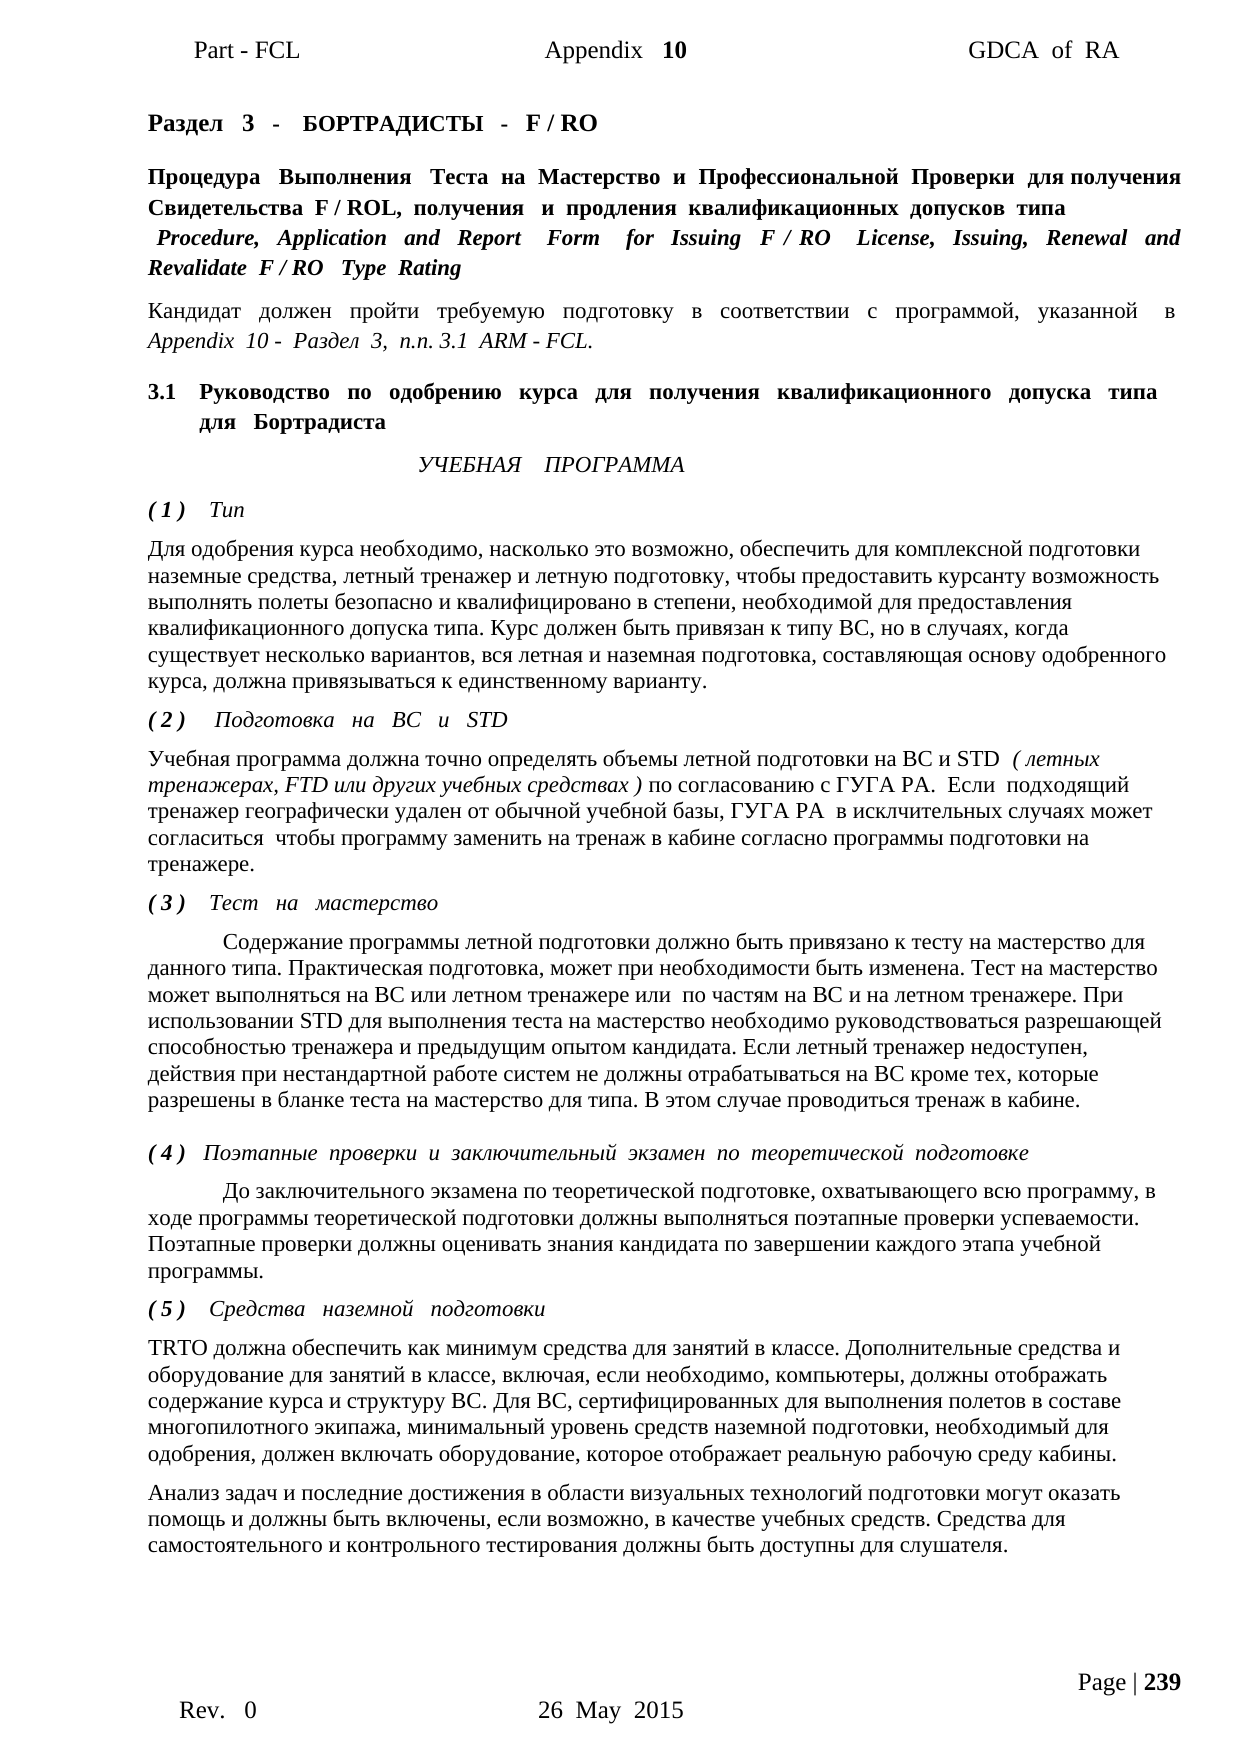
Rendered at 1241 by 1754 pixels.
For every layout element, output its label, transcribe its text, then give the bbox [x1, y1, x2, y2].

text До заключительного экзамена по теоретической подготовке, охватывающего всю программу, в ходе программы теоретической подготовки должны выполняться поэтапные проверки успеваемости. Поэтапные проверки должны оценивать знания кандидата по завершении каждого этапа учебной программы. [148, 1178, 1181, 1283]
text ( 3 ) Тест на мастерство [148, 889, 1181, 915]
text TRTO должна обеспечить как минимум средства для занятий в классе. Дополнительные средства и оборудование для занятий в классе, включая, если необходимо, компьютеры, должны отображать содержание курса и структуру ВС. Для ВС, сертифицированных для выполнения полетов в составе многопилотного экипажа, минимальный уровень средств наземной подготовки, необходимый для одобрения, должен включать оборудование, которое отображает реальную рабочую среду кабины. [148, 1334, 1181, 1466]
text Процедура Выполнения Теста на Мастерство и Профессиональной Проверки для получения Свидетельства F / ROL, получения и продления квалификационных допусков типа [148, 163, 1181, 220]
text Раздел 3 - БОРТРАДИСТЫ - F / RO [148, 108, 1181, 137]
text для Бортрадиста [148, 408, 1181, 434]
text ( 4 ) Поэтапные проверки и заключительный экзамен по теоретической подготовке [148, 1139, 1181, 1165]
text Для одобрения курса необходимо, насколько это возможно, обеспечить для комплексной подготовки наземные средства, летный тренажер и летную подготовку, чтобы предоставить курсанту возможность выполнять полеты безопасно и квалифицировано в степени, необходимой для предоставления квалификационного допуска типа. Курс должен быть привязан к типу ВС, но в случаях, когда существует несколько вариантов, вся летная и наземная подготовка, составляющая основу одобренного курса, должна привязываться к единственному варианту. [148, 535, 1181, 693]
text Анализ задач и последние достижения в области визуальных технологий подготовки могут оказать помощь и должны быть включены, если возможно, в качестве учебных средств. Средства для самостоятельного и контрольного тестирования должны быть доступны для слушателя. [148, 1479, 1181, 1558]
text УЧЕБНАЯ ПРОГРАММА [148, 451, 1181, 477]
text Procedure, Application and Report Form for Issuing F / RO License, Issuing, Renewal and Revalidate F / RO Type Rating [148, 224, 1181, 280]
text Содержание программы летной подготовки должно быть привязано к тесту на мастерство для данного типа. Практическая подготовка, может при необходимости быть изменена. Тест на мастерство может выполняться на ВС или летном тренажере или по частям на ВС и на летном тренажере. При использовании STD для выполнения теста на мастерство необходимо руководствоваться разрешающей способностью тренажера и предыдущим опытом кандидата. Если летный тренажер недоступен, действия при нестандартной работе систем не должны отрабатываться на ВС кроме тех, которые разрешены в бланке теста на мастерство для типа. В этом случае проводиться тренаж в кабине. [148, 928, 1181, 1112]
text ( 1 ) Тип [148, 496, 1181, 523]
text Учебная программа должна точно определять объемы летной подготовки на ВС и STD ( летных тренажерах, FTD или других учебных средствах ) по согласованию с ГУГА РА. Если подходящий тренажер географически удален от обычной учебной базы, ГУГА РА в исклчительных случаях может согласиться чтобы программу заменить на тренаж в кабине согласно программы подготовки на тренажере. [148, 745, 1181, 877]
text ( 2 ) Подготовка на ВС и STD [148, 706, 1181, 732]
text ( 5 ) Средства наземной подготовки [148, 1296, 1181, 1322]
text Кандидат должен пройти требуемую подготовку в соответствии с программой, указанной в Appendix 10 - Раздел 3, п.п. 3.1 ARM - FCL. [148, 297, 1176, 353]
text 3.1 Руководство по одобрению курса для получения квалификационного допуска типа [148, 378, 1181, 404]
